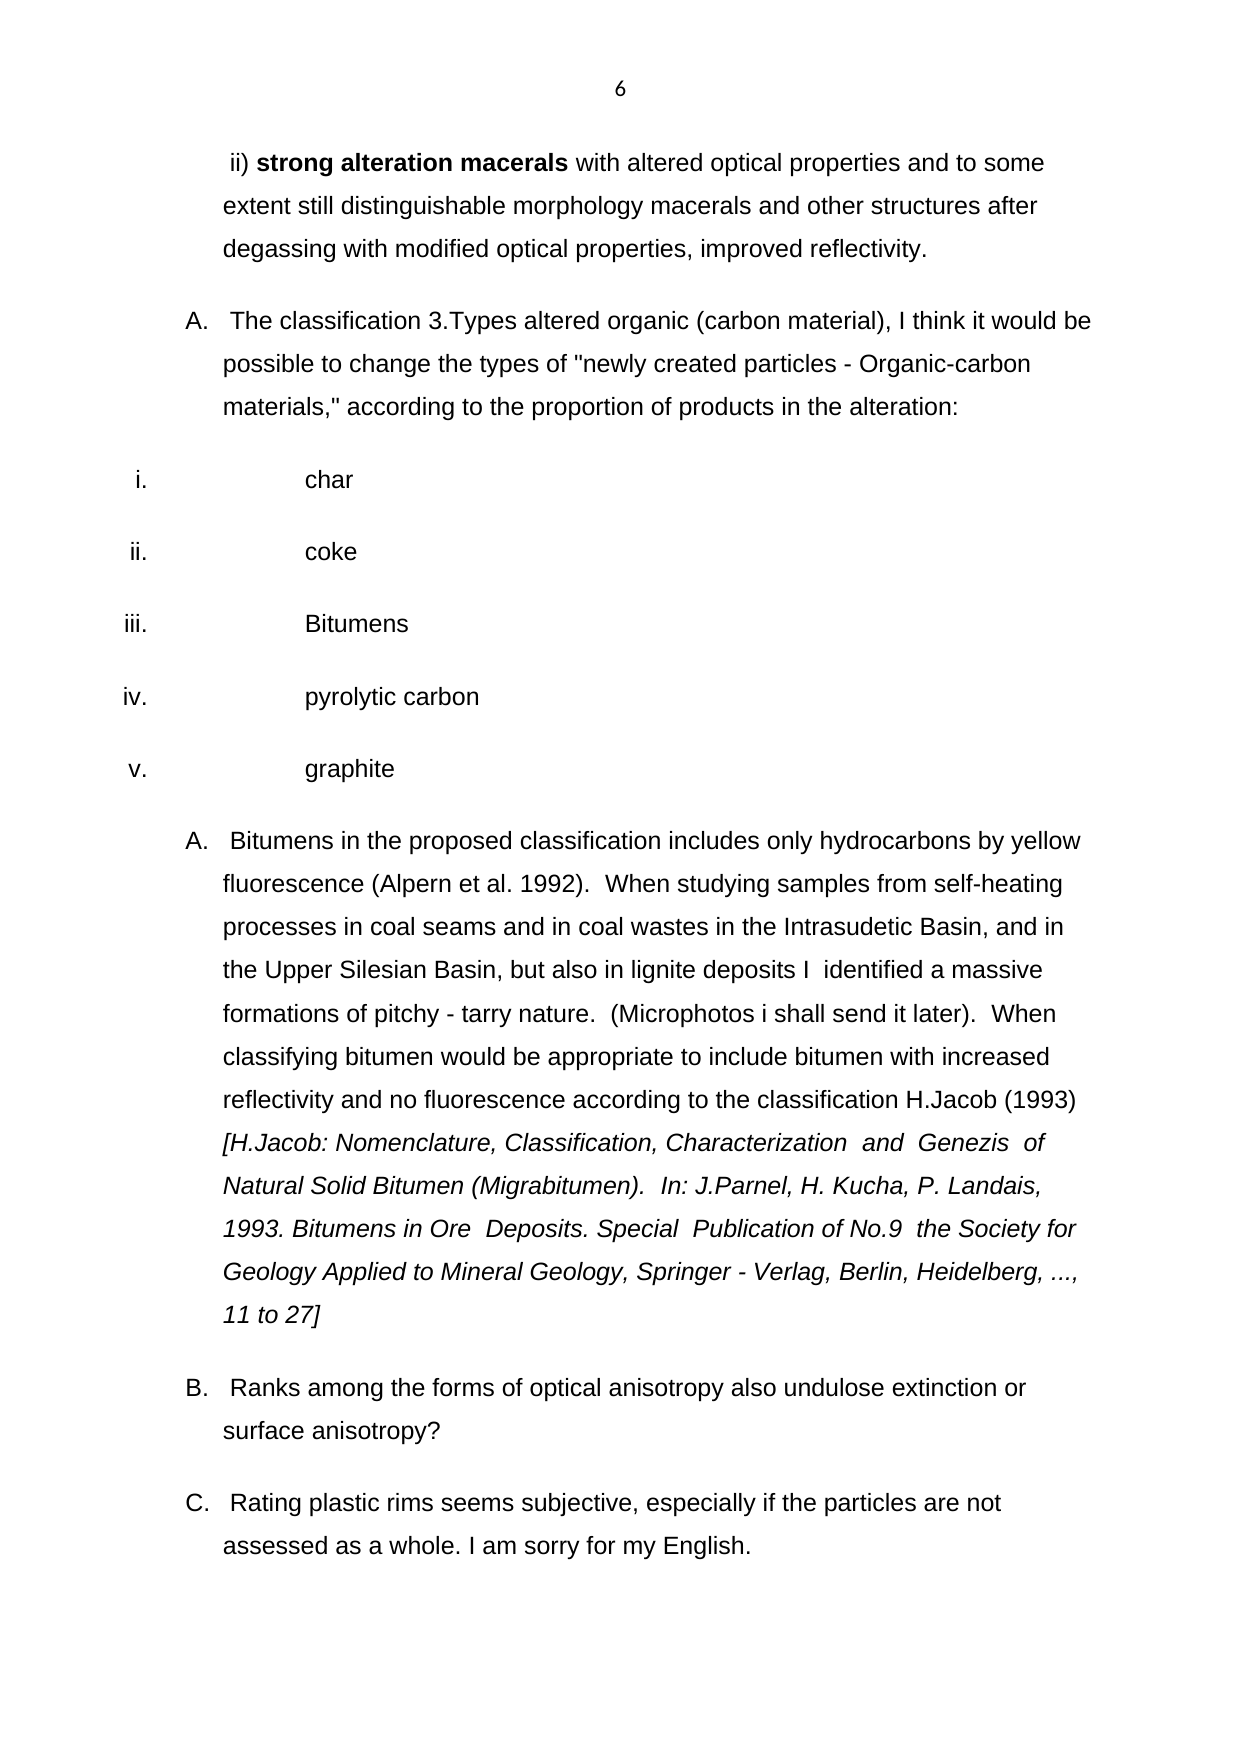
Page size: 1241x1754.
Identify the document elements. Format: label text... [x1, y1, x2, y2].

list Skupina bitumenů v navržené klasifikaci obsahuje pouze uhlovodíky se žlutou fluorescencí dle (Alpern et al. 1992). Bitumens in the proposed classification includes only hydrocarbons by yellow fluorescence (Alpern et al. 1992). Při studium vzorků ze samovznícených uhelných slojí a hald v intrasudetské a hornoslezské pánvi, ale i v hnědouhelných ložiscích jsem identifikovala masivní útvary dehtovité povahy. When studying samples from self-heating processes in coal seams and in coal wastes in the Intrasudetic Basin, and in the Upper Silesian Basin, but also in lignite deposits I identified a massive formations of pitchy - tarry nature. (Fotografii pošlu později). (Microphotos i shall send it later). Při klasifikaci bitumenů by bylo vhodné zařadit bitumeny se zvýšenou odrazností a bez fluorescence dle klasifikace H.Jacob (1993) [ H.Jacob : Nomenclature , Classification , Characterization When classifying bitumen would be appropriate to include bitumen with increased reflectivity and no fluorescence according to the classification H.Jacob (1993) [H.Jacob: Nomenclature, Classification, Characterization and and Genezis Genezis of of Natural Solid Bitumen ( Migrabitumen ). Natural Solid Bitumen (Migrabitumen). In: J.Parnel , H. Kucha , P. Landais , 1993. Bitumens in Ore In: J.Parnel, H. Kucha, P. Landais, 1993. Bitumens in Ore Deposits . Special Deposits. Special Publication No.9 of Publication of No.9 the Society for Geology Applied to Mineral Geology, Springer - Verlag , Berlin, Heidelberg, … , 11-27 .] the Society for Geology Applied to Mineral Geology, Springer - Verlag, Berlin, Heidelberg, ..., 11 to 27] [185, 826, 1093, 1329]
list coke coke [148, 537, 1093, 566]
list char char [148, 465, 1093, 493]
list Řadí se mezi formy optické anizotropie take undulózní zhášení nebo plošná anizotropie? Ranks among the forms of optical anisotropy also undulose extinction or surface anisotropy? [185, 1373, 1093, 1445]
text ii) silnou alterací macerálů se změněnými optickými vlastnostmi a s do určité míry ještě rozlišitelnou morfologii macerálů a dalších struktur po jejich odplynění se změněnými optickými vlastnostmi, zvýšenou odrazností. ii) strong alteration macerals with altered optical properties and to some extent still distinguishable morphology macerals and other structures after degassing with modified optical properties, improved reflectivity. [223, 148, 1093, 263]
list Hodnocení plastických lemů se mi zdá subjektivní, zvláště, pokud se nehodnotí částice jako celek. Rating plastic rims seems subjective, especially if the particles are not assessed as a whole. I am sorry for my English. [185, 1488, 1093, 1560]
list V klasifikaci 3.typu alterované organické (uhlíkaté hmoty) se domnívám , že by bylo možné změnit typy “Nově vzniklých částic – organické-uhlíkaté hmoty“ podle podílu produktů při alterace: The classification 3.Types altered organic (carbon material), I think it would be possible to change the types of "newly created particles - Organic-carbon materials," according to the proportion of products in the alteration: [185, 306, 1093, 421]
list graphite graphite [148, 754, 1093, 783]
list pyrolytic carbon pyrolytic carbon [148, 682, 1093, 710]
list bitumens Bitumens [148, 609, 1093, 638]
